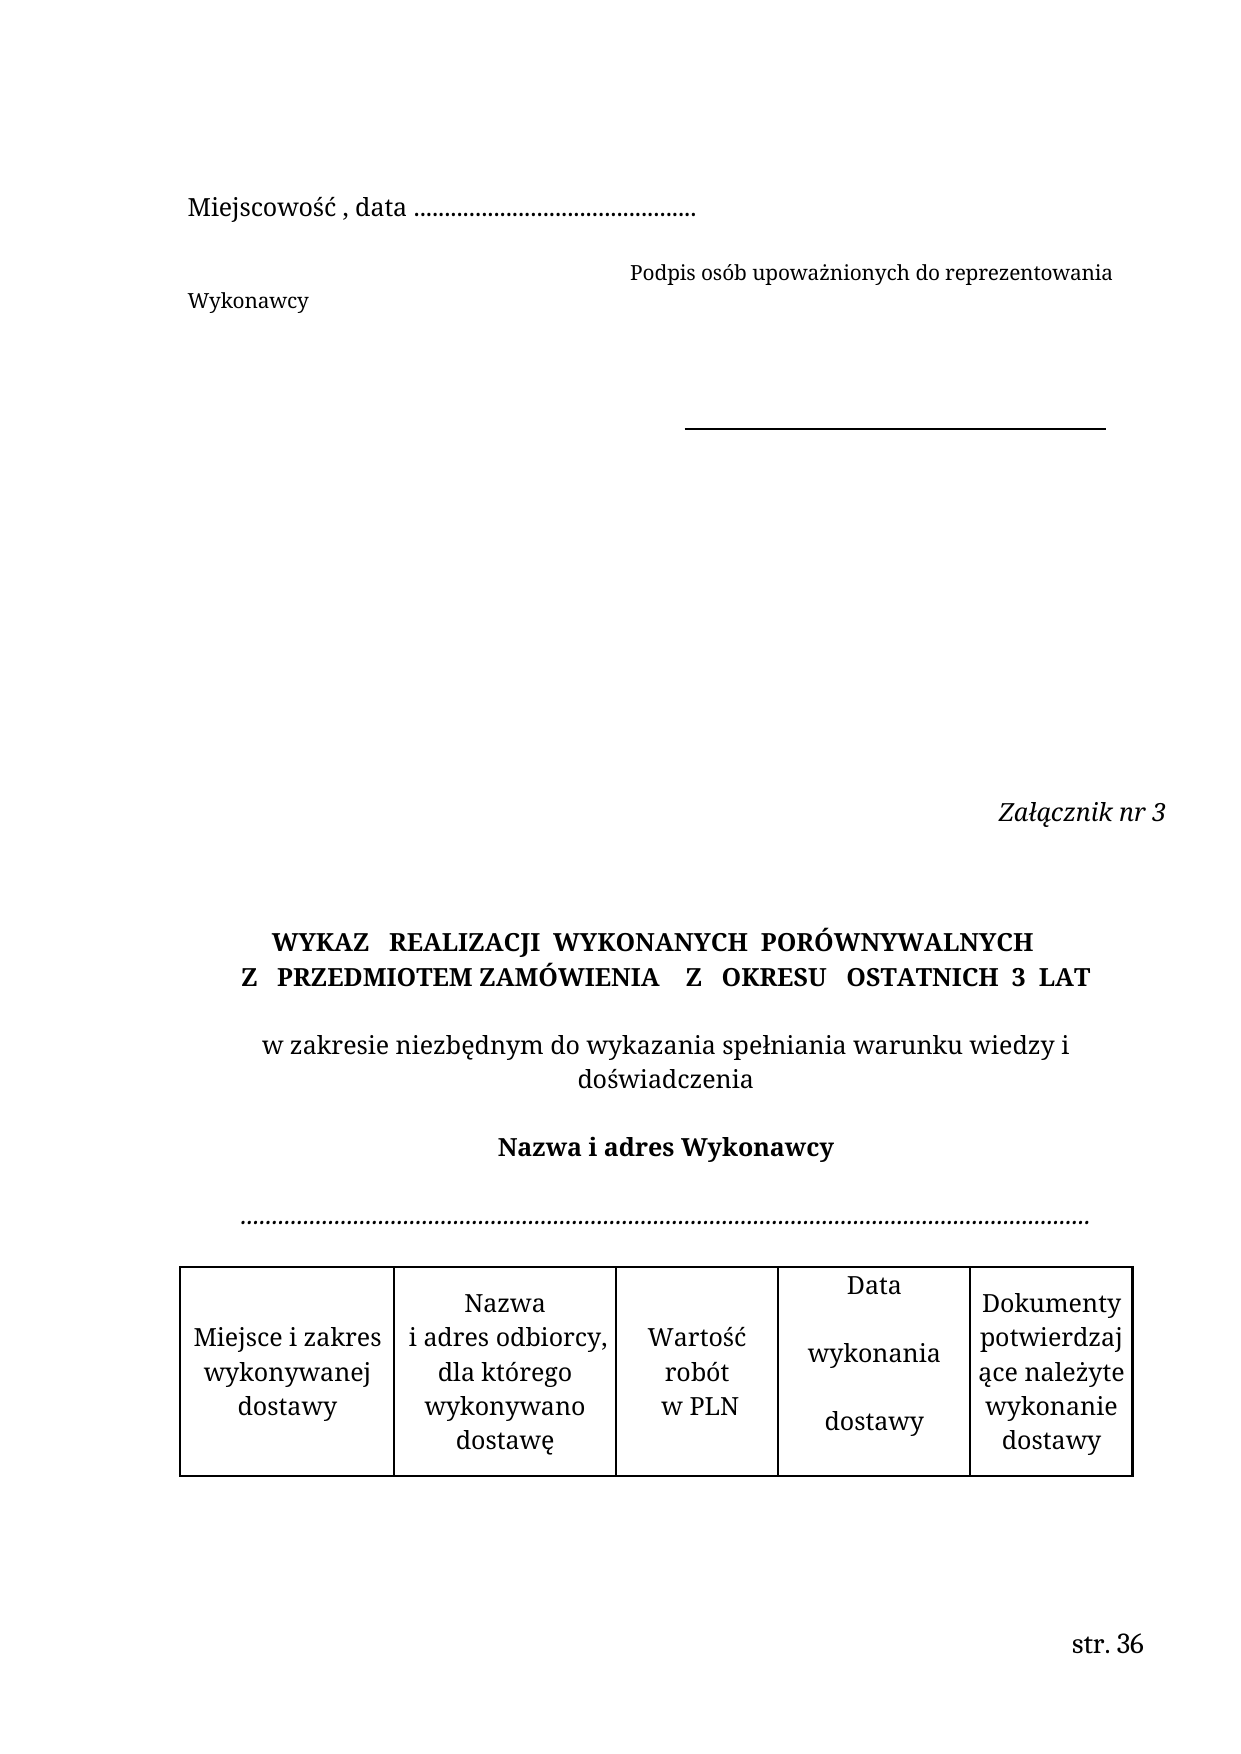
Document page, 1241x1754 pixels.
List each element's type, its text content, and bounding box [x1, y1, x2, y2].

table_header Dokumenty potwierdzające należyte wykonanie dostawy [971, 1268, 1131, 1474]
table_header Data wykonania dostawy [779, 1268, 969, 1474]
text Miejscowość , data .............................................. [187, 190, 1144, 224]
text ........................................................................................................................................ [187, 1198, 1144, 1232]
subtitle Załącznik nr 3 [925, 794, 1211, 828]
text WYKAZ REALIZACJI WYKONANYCH PORÓWNYWALNYCH Z PRZEDMIOTEM ZAMÓWIENIA Z OKRESU OSTATNICH 3 LAT [187, 925, 1144, 993]
table_header Wartość robót w PLN [617, 1268, 777, 1474]
text w zakresie niezbędnym do wykazania spełniania warunku wiedzy i doświadczenia [187, 1027, 1144, 1095]
table_header Nazwa i adres odbiorcy, dla którego wykonywano dostawę [395, 1268, 615, 1474]
subtitle Nazwa i adres Wykonawcy [187, 1129, 1144, 1163]
text Podpis osób upoważnionych do reprezentowania Wykonawcy [187, 258, 1144, 315]
table_header Miejsce i zakres wykonywanej dostawy [181, 1268, 393, 1474]
